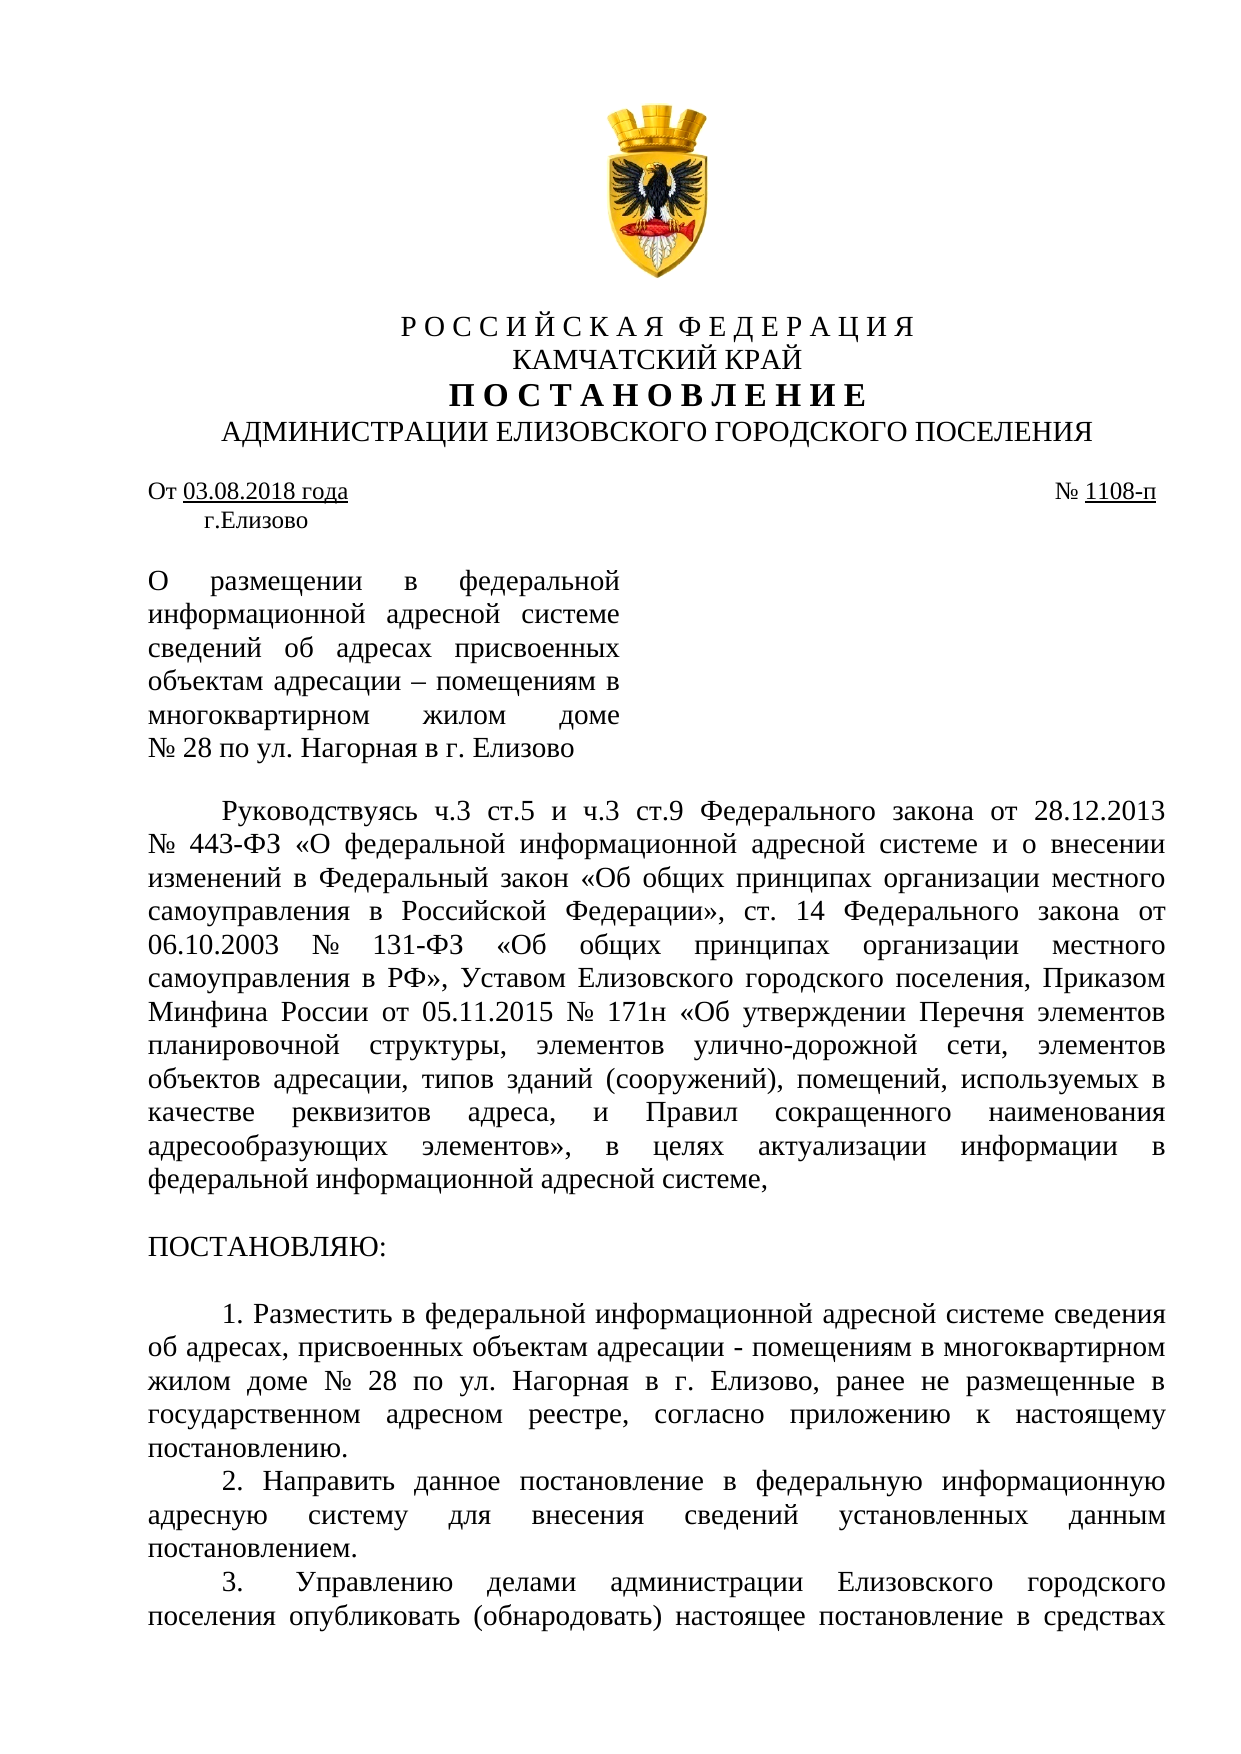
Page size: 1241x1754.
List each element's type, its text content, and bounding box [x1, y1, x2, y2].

text Руководствуясь ч.3 ст.5 и ч.3 ст.9 Федерального закона от 28.12.2013 № 443-ФЗ «О федеральной информационной адресной системе и о внесении изменений в Федеральный закон «Об общих принципах организации местного самоуправления в Российской Федерации», ст. 14 Федерального закона от 06.10.2003 № 131-ФЗ «Об общих принципах организации местного самоуправления в РФ», Уставом Елизовского городского поселения, Приказом Минфина России от 05.11.2015 № 171н «Об утверждении Перечня элементов планировочной структуры, элементов улично-дорожной сети, элементов объектов адресации, типов зданий (сооружений), помещений, используемых в качестве реквизитов адреса, и Правил сокращенного наименования адресообразующих элементов», в целях актуализации информации в федеральной информационной адресной системе, [148, 793, 1167, 1195]
text КАМЧАТСКИЙ КРАЙ [148, 342, 1167, 376]
text г.Елизово [148, 505, 1167, 534]
text 1. Разместить в федеральной информационной адресной системе сведения об адресах, присвоенных объектам адресации - помещениям в многоквартирном жилом доме № 28 по ул. Нагорная в г. Елизово, ранее не размещенные в государственном адресном реестре, согласно приложению к настоящему постановлению. [148, 1296, 1167, 1463]
text 2. Направить данное постановление в федеральную информационную адресную систему для внесения сведений установленных данным постановлением. [148, 1463, 1167, 1564]
text Р О С С И Й С К А Я Ф Е Д Е Р А Ц И Я [148, 309, 1167, 342]
picture [590, 103, 724, 280]
text П О С Т А Н О В Л Е Н И Е [148, 376, 1167, 414]
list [148, 1564, 1167, 1631]
text О размещении в федеральной информационной адресной системе сведений об адресах присвоенных объектам адресации – помещениям в многоквартирном жилом доме № 28 по ул. Нагорная в г. Елизово [148, 563, 620, 764]
text От 03.08.2018 года № 1108-п [148, 476, 1167, 505]
text АДМИНИСТРАЦИИ ЕЛИЗОВСКОГО ГОРОДСКОГО ПОСЕЛЕНИЯ [148, 414, 1167, 448]
text ПОСТАНОВЛЯЮ: [148, 1229, 1167, 1262]
